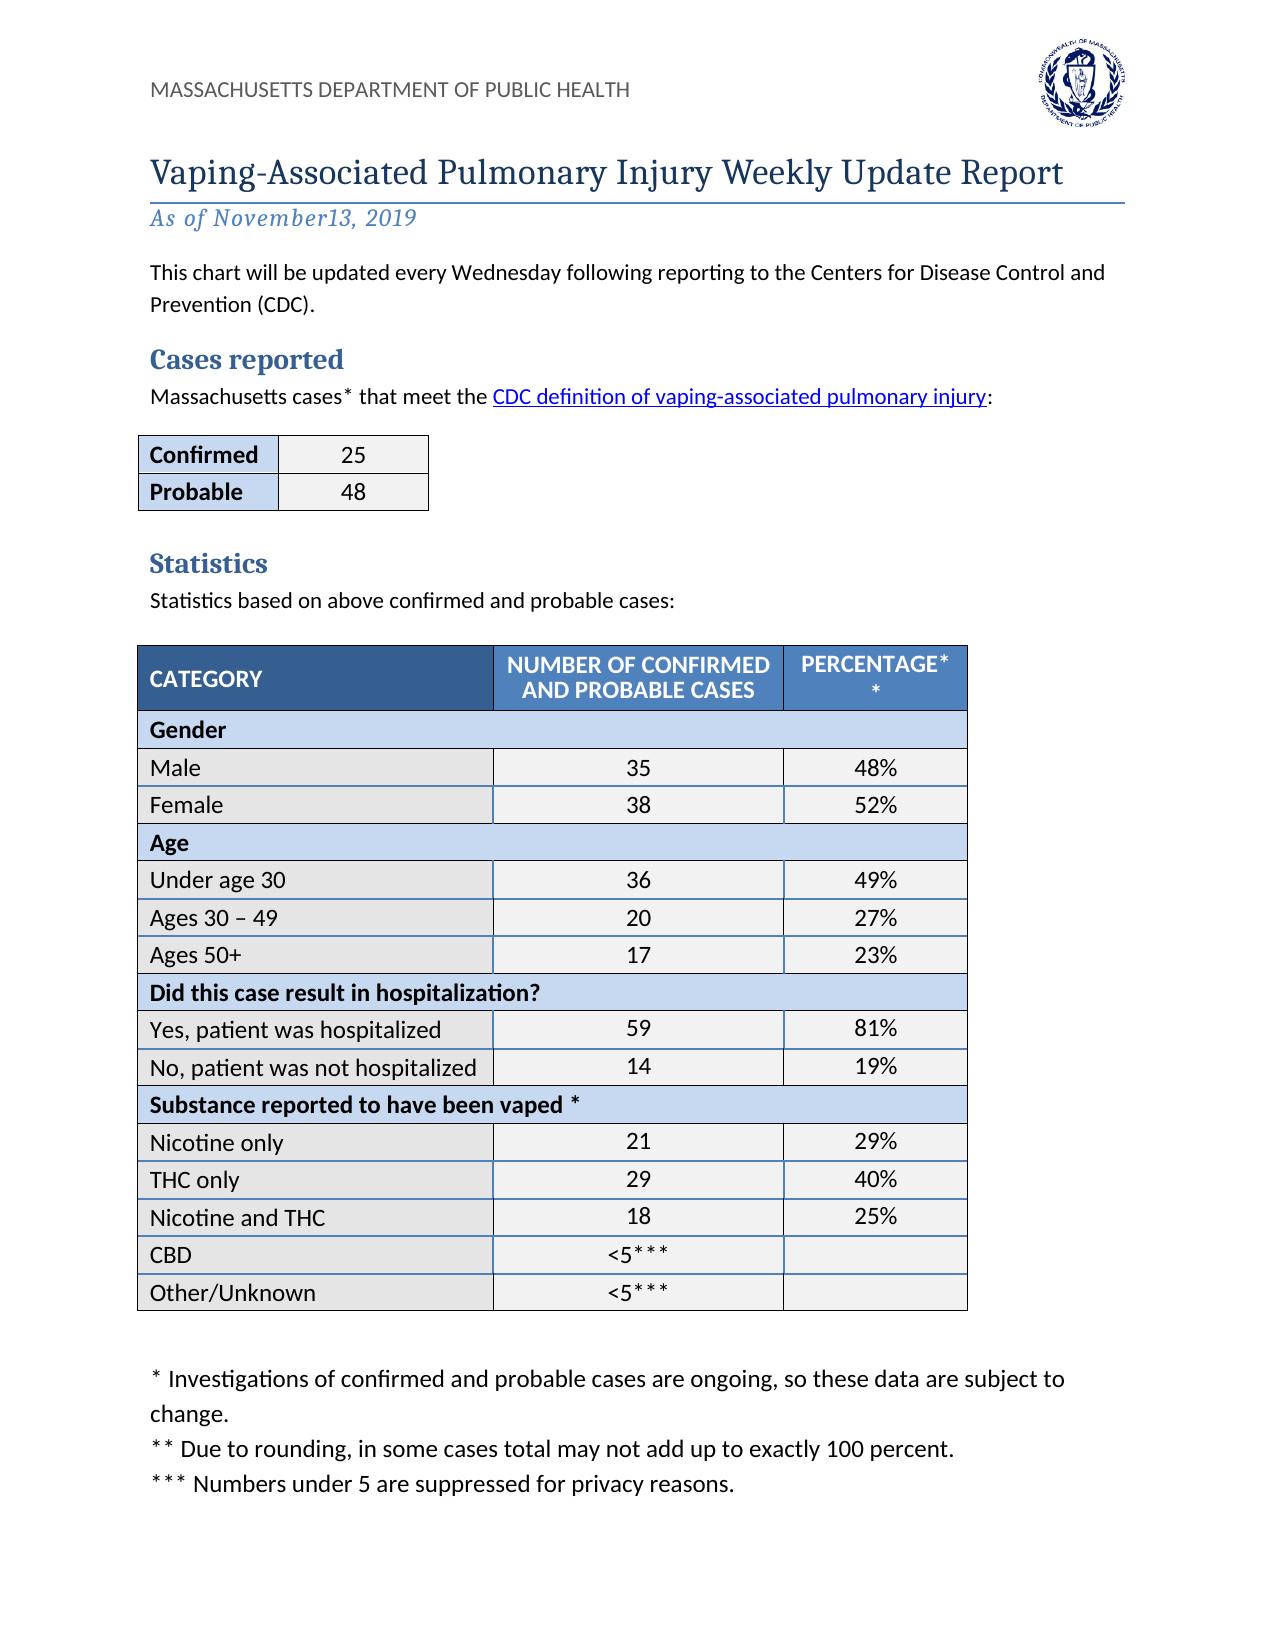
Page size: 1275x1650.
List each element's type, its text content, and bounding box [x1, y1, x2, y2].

text * Investigations of confirmed and probable cases are ongoing, so these data are subject to change. [150, 1363, 1125, 1429]
table_header Confirmed [139, 436, 278, 472]
table_cell Did this case result in hospitalization? [138, 974, 967, 1010]
table_cell Ages 50+ [138, 937, 492, 973]
table_header NUMBER OF CONFIRMED AND PROBABLE CASES [494, 646, 783, 710]
table_cell 14 [494, 1050, 783, 1085]
table_cell Gender [138, 711, 967, 748]
table_cell Substance reported to have been vaped * [138, 1086, 967, 1123]
table_cell [785, 1237, 967, 1273]
table_cell Other/Unknown [138, 1275, 493, 1310]
table_cell 21 [494, 1124, 783, 1160]
subtitle Cases reported [150, 343, 1125, 377]
table_cell 81% [785, 1011, 967, 1048]
table_cell 48% [784, 749, 967, 785]
table_cell Nicotine only [138, 1124, 493, 1160]
table_cell Yes, patient was hospitalized [138, 1011, 492, 1048]
table_cell [784, 1275, 967, 1310]
table_cell 17 [494, 937, 783, 973]
table_cell 27% [784, 900, 967, 935]
table_cell Female [138, 787, 492, 823]
text Massachusetts cases* that meet the CDC definition of vaping-associated pulmonary injury: [150, 382, 1125, 410]
table_header PERCENTAGE** [784, 646, 967, 710]
table_cell THC only [138, 1162, 492, 1198]
table_cell 40% [785, 1162, 967, 1198]
table_cell 52% [785, 787, 967, 823]
table_cell 59 [494, 1011, 783, 1048]
table_cell 20 [494, 900, 783, 935]
table_cell No, patient was not hospitalized [138, 1050, 493, 1085]
table_cell <5*** [494, 1237, 783, 1273]
table_cell 29% [784, 1124, 967, 1160]
table_cell CBD [138, 1237, 492, 1273]
table_header CATEGORY [138, 646, 493, 710]
picture [1038, 39, 1125, 127]
table_cell Ages 30 – 49 [138, 900, 493, 935]
table_cell 29 [494, 1162, 783, 1198]
table_cell Nicotine and THC [138, 1200, 493, 1235]
table_header 25 [279, 436, 428, 472]
table_cell Probable [139, 474, 278, 510]
text ** Due to rounding, in some cases total may not add up to exactly 100 percent. [150, 1433, 1125, 1464]
table_cell Male [138, 749, 493, 785]
table_cell 49% [785, 861, 967, 898]
table_cell Age [138, 824, 967, 860]
table_cell <5*** [494, 1275, 783, 1310]
text Statistics based on above confirmed and probable cases: [150, 586, 1125, 614]
subtitle As of November13, 2019 [150, 204, 1125, 233]
table_cell 48 [279, 474, 428, 510]
subtitle Statistics [150, 547, 1125, 581]
table_cell 25% [784, 1200, 967, 1235]
table_cell 35 [494, 749, 783, 785]
text This chart will be updated every Wednesday following reporting to the Centers for Disease Control and Prevention (CDC). [150, 258, 1125, 318]
text Vaping-Associated Pulmonary Injury Weekly Update Report [150, 152, 1125, 202]
table_cell 19% [784, 1050, 967, 1085]
table_cell 23% [785, 937, 967, 973]
table_cell Under age 30 [138, 861, 492, 898]
table_cell 38 [494, 787, 783, 823]
text *** Numbers under 5 are suppressed for privacy reasons. [150, 1468, 1125, 1499]
table_cell 36 [494, 861, 783, 898]
table_cell 18 [494, 1200, 783, 1235]
